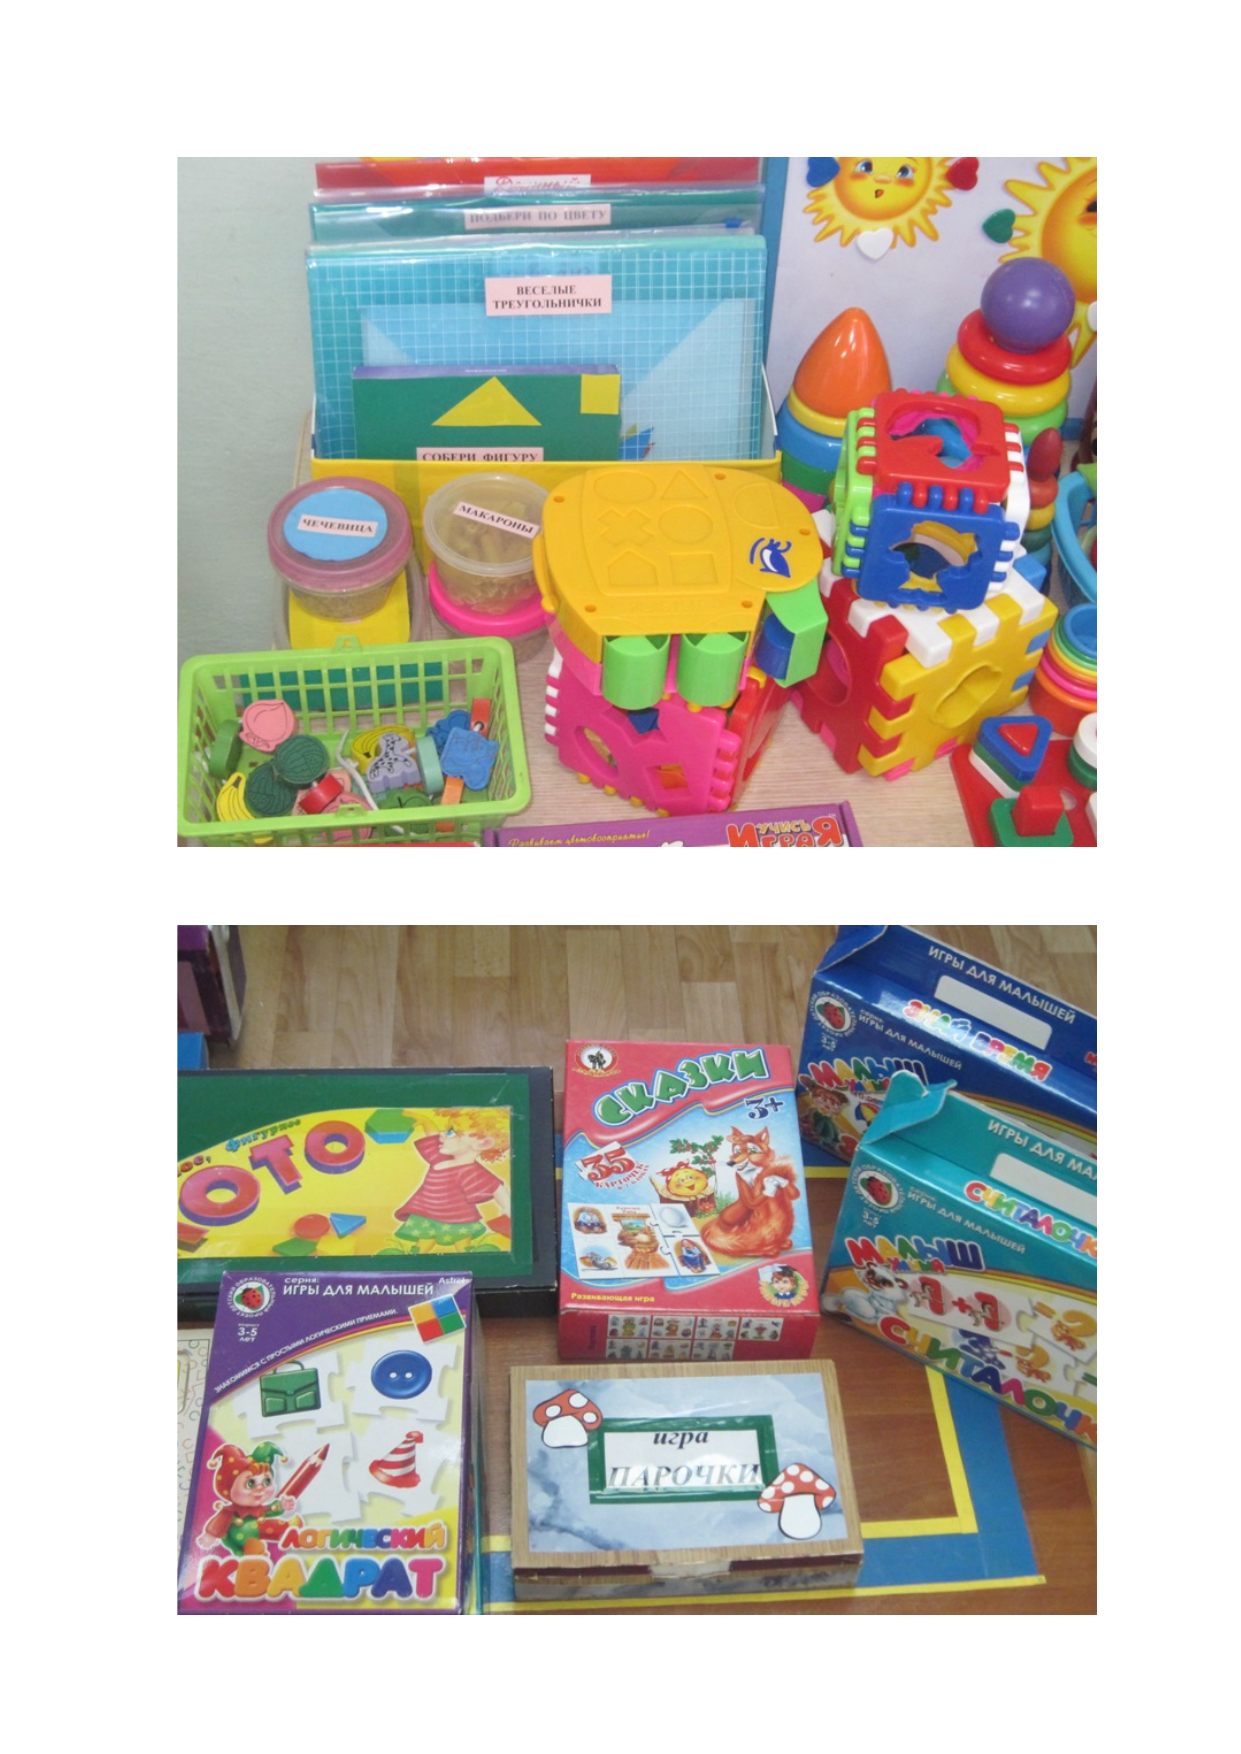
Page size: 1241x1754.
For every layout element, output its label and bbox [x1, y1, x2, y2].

picture [177, 157, 1097, 847]
picture [177, 925, 1097, 1615]
